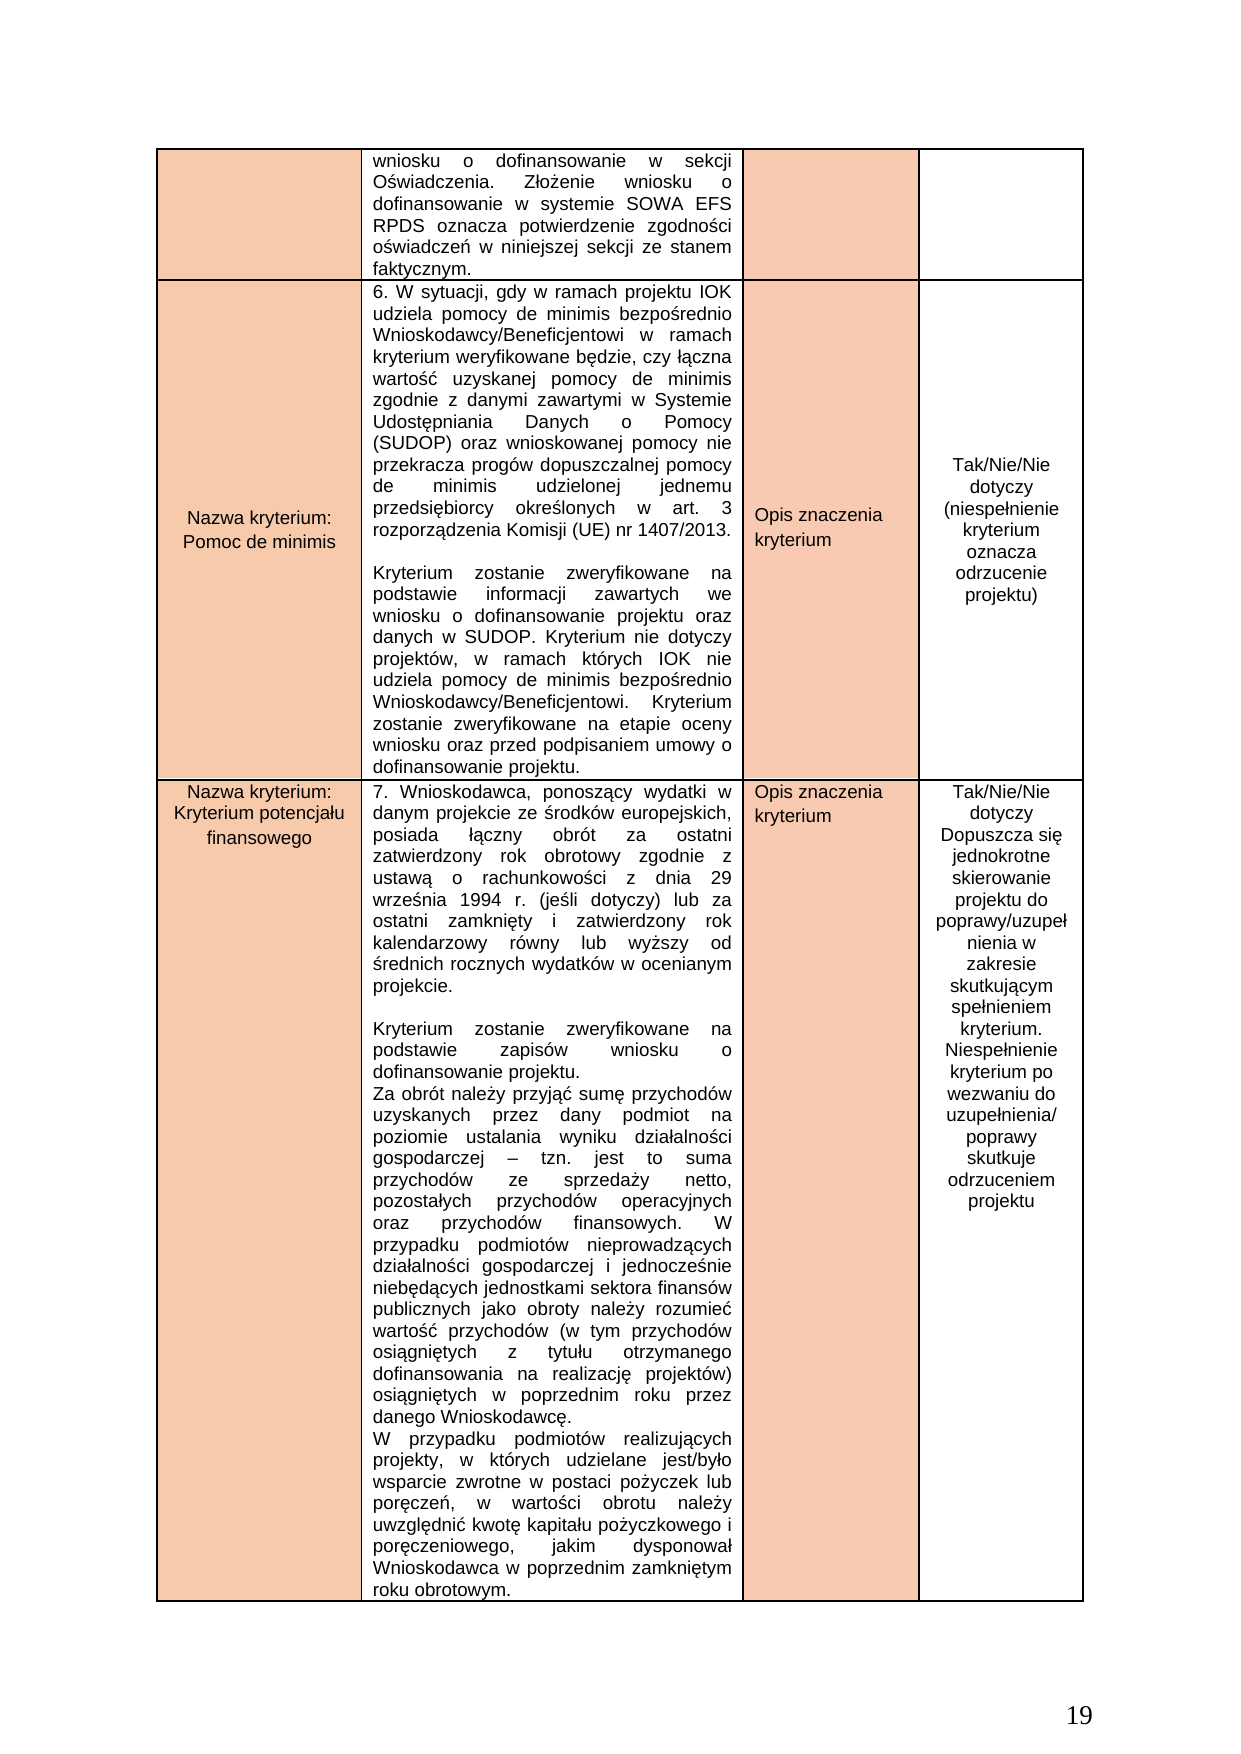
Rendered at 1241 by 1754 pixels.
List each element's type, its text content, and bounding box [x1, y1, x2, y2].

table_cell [362, 781, 742, 1600]
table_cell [362, 150, 742, 279]
table_cell Nazwa kryterium: Pomoc de minimis [158, 281, 361, 778]
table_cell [920, 781, 1082, 1600]
table_cell 6. W sytuacji, gdy w ramach projektu IOK udziela pomocy de minimis bezpośrednio Wnioskodawcy/Beneficjentowi w ramach kryterium weryfikowane będzie, czy łączna wartość uzyskanej pomocy de minimis zgodnie z danymi zawartymi w Systemie Udostępniania Danych o Pomocy (SUDOP) oraz wnioskowanej pomocy nie przekracza progów dopuszczalnej pomocy de minimis udzielonej jednemu przedsiębiorcy określonych w art. 3 rozporządzenia Komisji (UE) nr 1407/2013. Kryterium zostanie zweryfikowane na podstawie informacji zawartych we wniosku o dofinansowanie projektu oraz danych w SUDOP. Kryterium nie dotyczy projektów, w ramach których IOK nie udziela pomocy de minimis bezpośrednio Wnioskodawcy/Beneficjentowi. Kryterium zostanie zweryfikowane na etapie oceny wniosku oraz przed podpisaniem umowy o dofinansowanie projektu. [362, 281, 742, 778]
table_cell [158, 150, 361, 279]
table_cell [920, 150, 1082, 279]
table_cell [158, 781, 361, 1600]
table_cell Opis znaczenia kryterium [744, 281, 918, 778]
table_cell Tak/Nie/Nie dotyczy (niespełnienie kryterium oznacza odrzucenie projektu) [920, 281, 1082, 778]
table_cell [744, 781, 918, 1600]
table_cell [744, 150, 918, 279]
